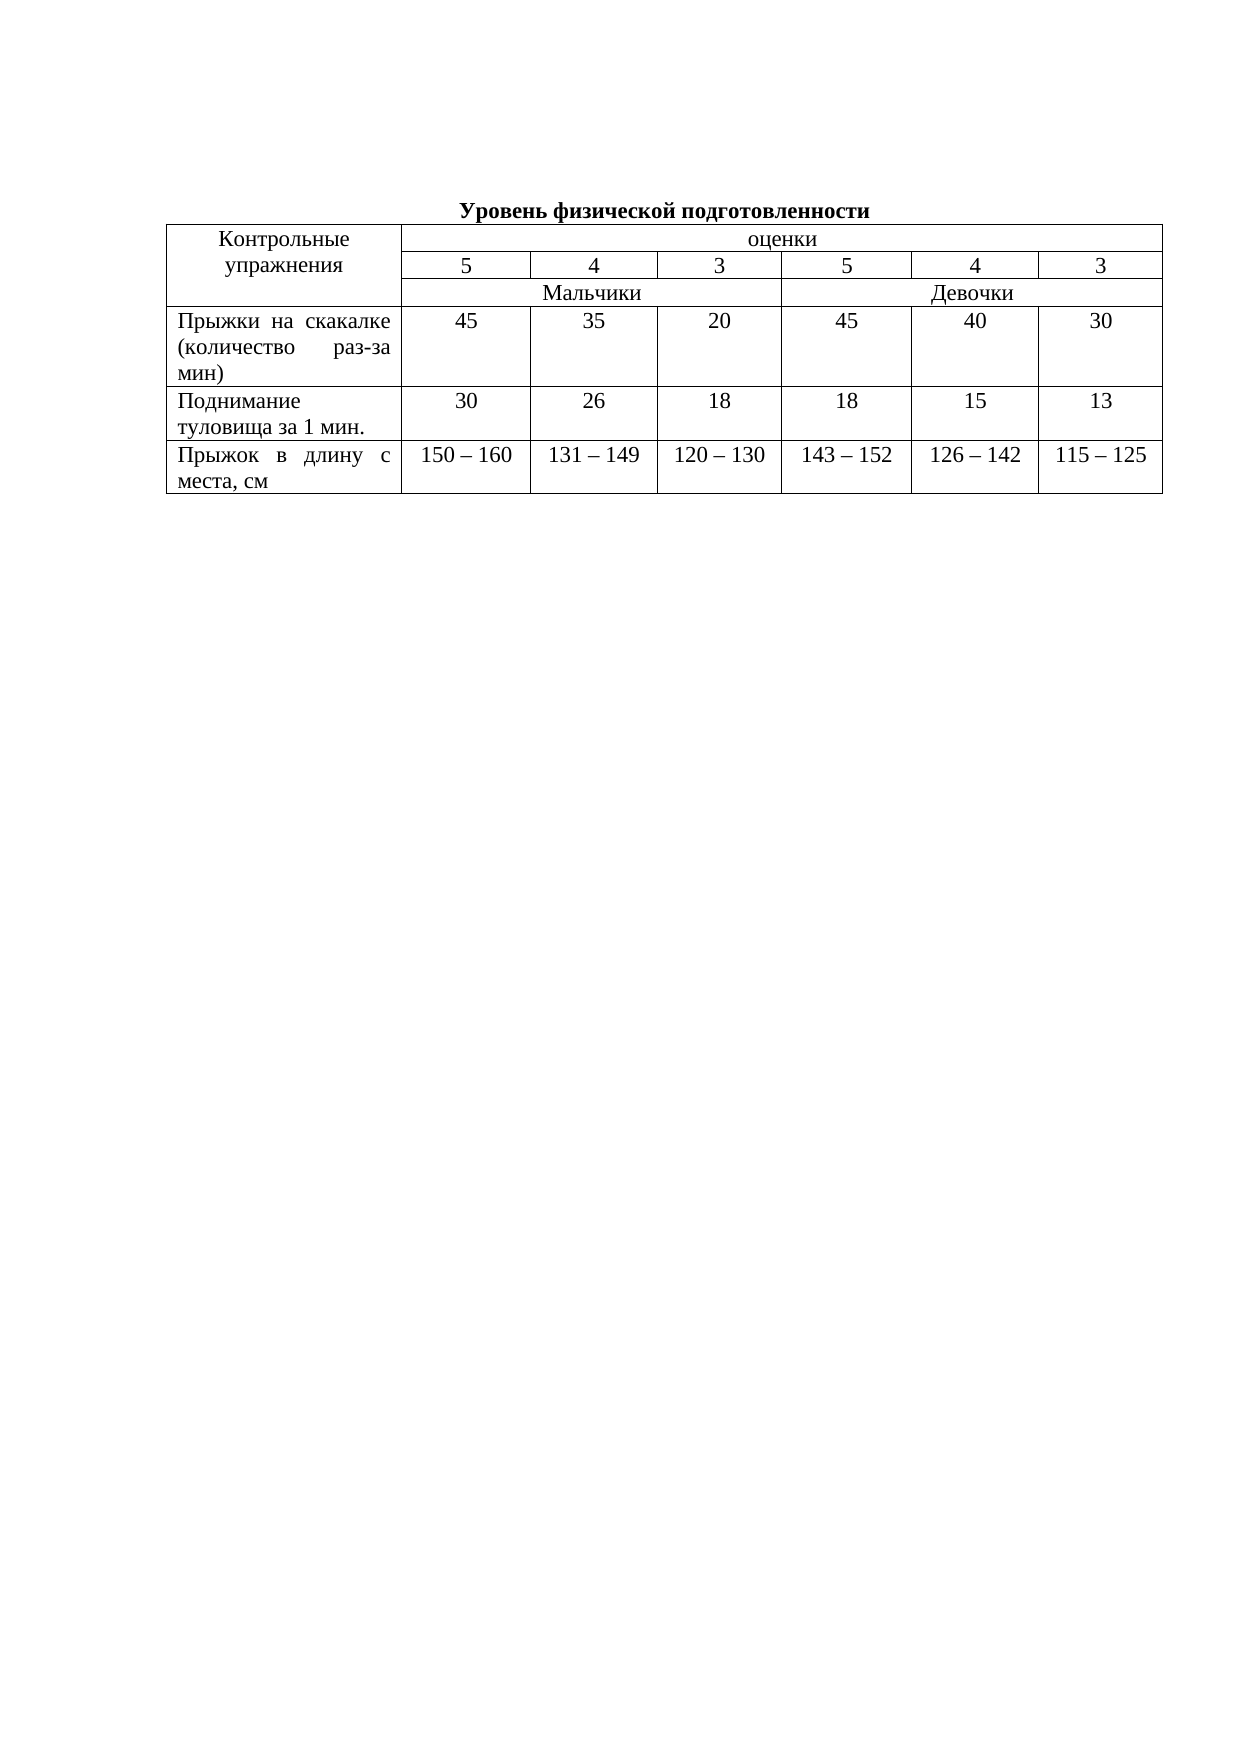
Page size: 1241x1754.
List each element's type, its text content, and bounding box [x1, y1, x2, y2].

table_cell 150 – 160 [402, 441, 530, 493]
table_cell Девочки [782, 279, 1162, 306]
table_cell 4 [531, 252, 657, 278]
table_cell Прыжок в длину с места, см [167, 441, 401, 493]
table_cell Мальчики [402, 279, 781, 306]
table_cell 120 – 130 [658, 441, 781, 493]
table_cell 3 [1039, 252, 1162, 278]
table_cell Поднимание туловища за 1 мин. [167, 387, 401, 439]
table_cell 18 [782, 387, 911, 439]
table_cell 30 [1039, 307, 1162, 386]
table_cell 13 [1039, 387, 1162, 439]
table_cell 30 [402, 387, 530, 439]
table_cell 45 [402, 307, 530, 386]
table_cell 35 [531, 307, 657, 386]
table_cell 26 [531, 387, 657, 439]
text Уровень физической подготовленности [177, 197, 1152, 223]
table_cell 131 – 149 [531, 441, 657, 493]
table_cell 45 [782, 307, 911, 386]
table_header оценки [402, 225, 1162, 251]
table_cell 143 – 152 [782, 441, 911, 493]
table_cell 20 [658, 307, 781, 386]
table_cell 115 – 125 [1039, 441, 1162, 493]
table_header Контрольные упражнения [167, 225, 401, 306]
table_cell 4 [912, 252, 1038, 278]
table_cell Прыжки на скакалке (количество раз-за мин) [167, 307, 401, 386]
table_cell 40 [912, 307, 1038, 386]
table_cell 18 [658, 387, 781, 439]
table_cell 3 [658, 252, 781, 278]
table_cell 15 [912, 387, 1038, 439]
table_cell 5 [782, 252, 911, 278]
table_cell 5 [402, 252, 530, 278]
table_cell 126 – 142 [912, 441, 1038, 493]
